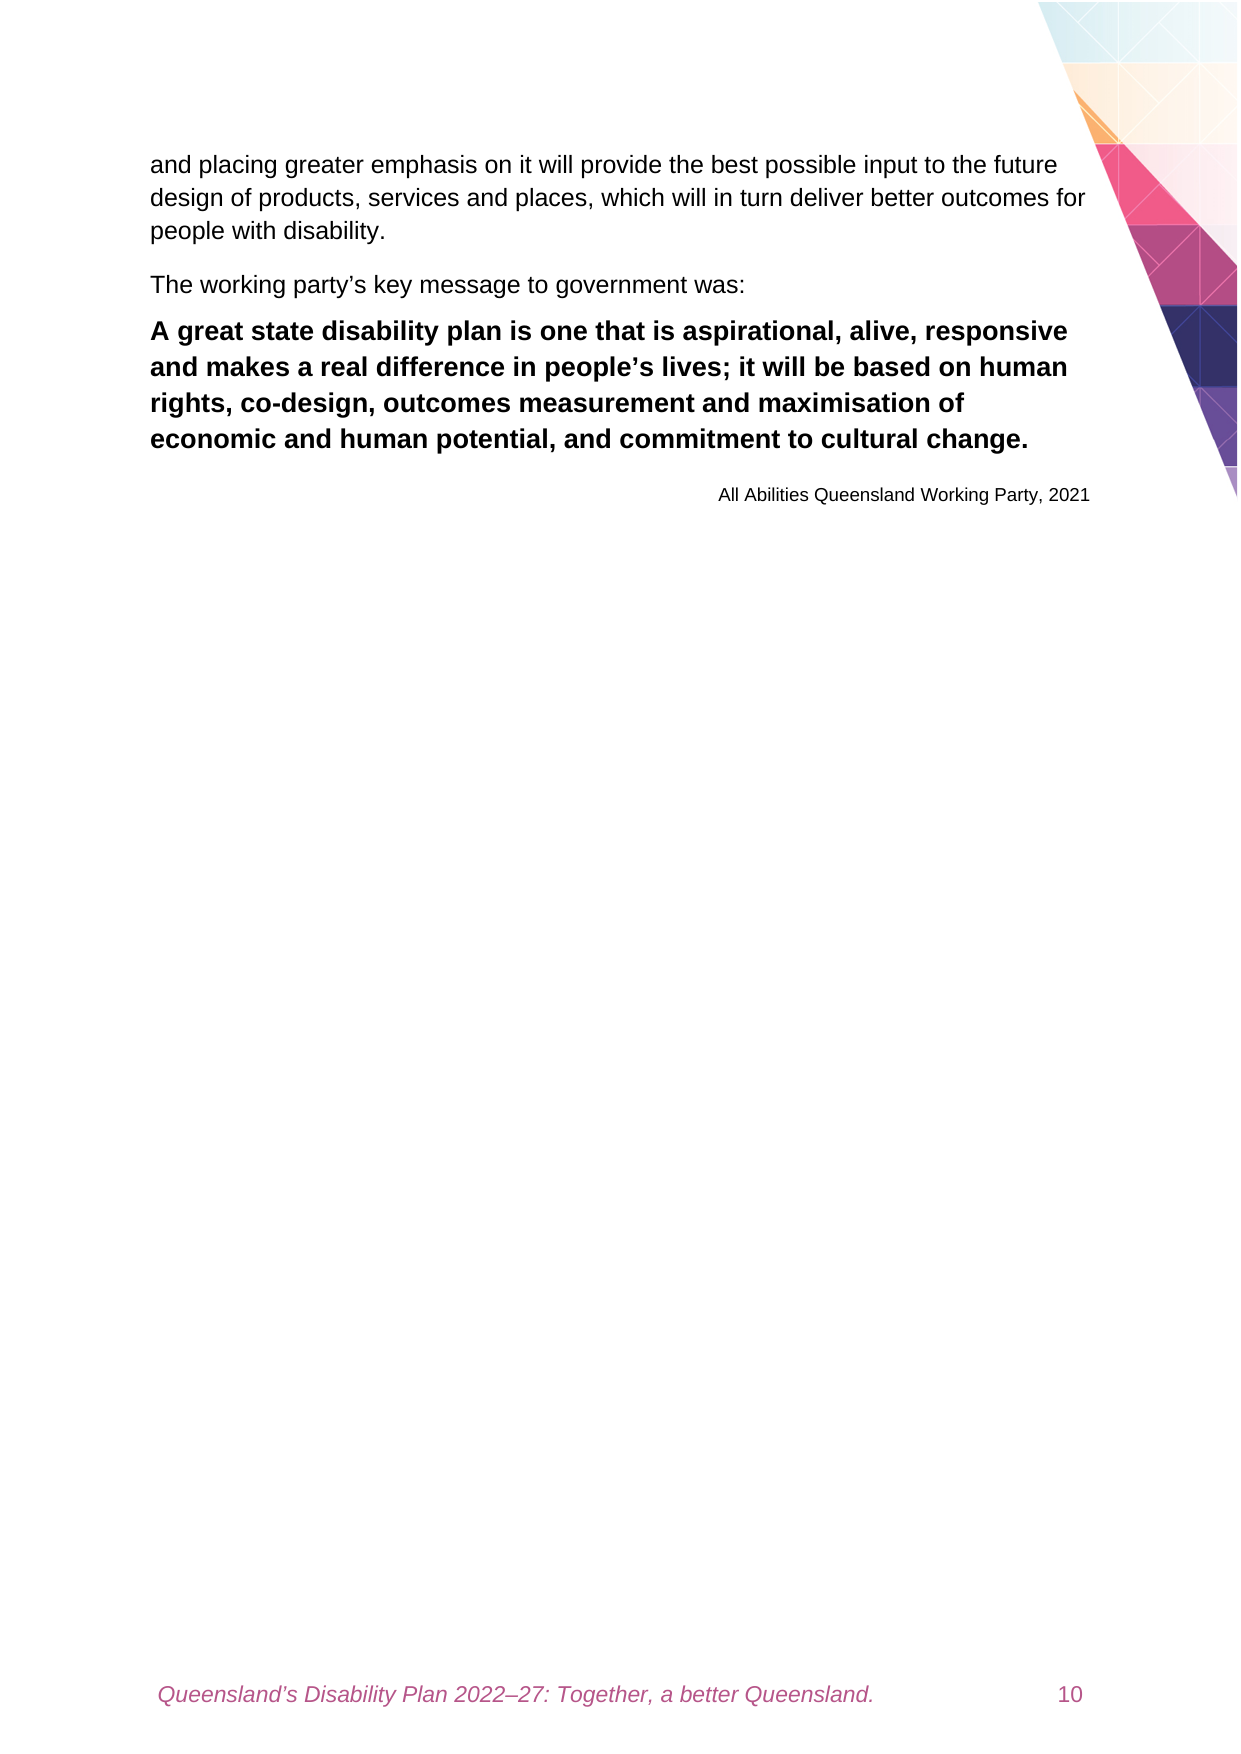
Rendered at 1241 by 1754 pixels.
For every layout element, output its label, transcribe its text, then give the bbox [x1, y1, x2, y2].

text The working party’s key message to government was: [150, 270, 1090, 299]
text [150, 150, 1090, 245]
picture [0, 2, 1238, 1752]
text All Abilities Queensland Working Party, 2021 [150, 484, 1090, 506]
text A great state disability plan is one that is aspirational, alive, responsive and makes a real difference in people’s lives; it will be based on human rights, co-design, outcomes measurement and maximisation of economic and human potential, and commitment to cultural change. [150, 315, 1090, 454]
